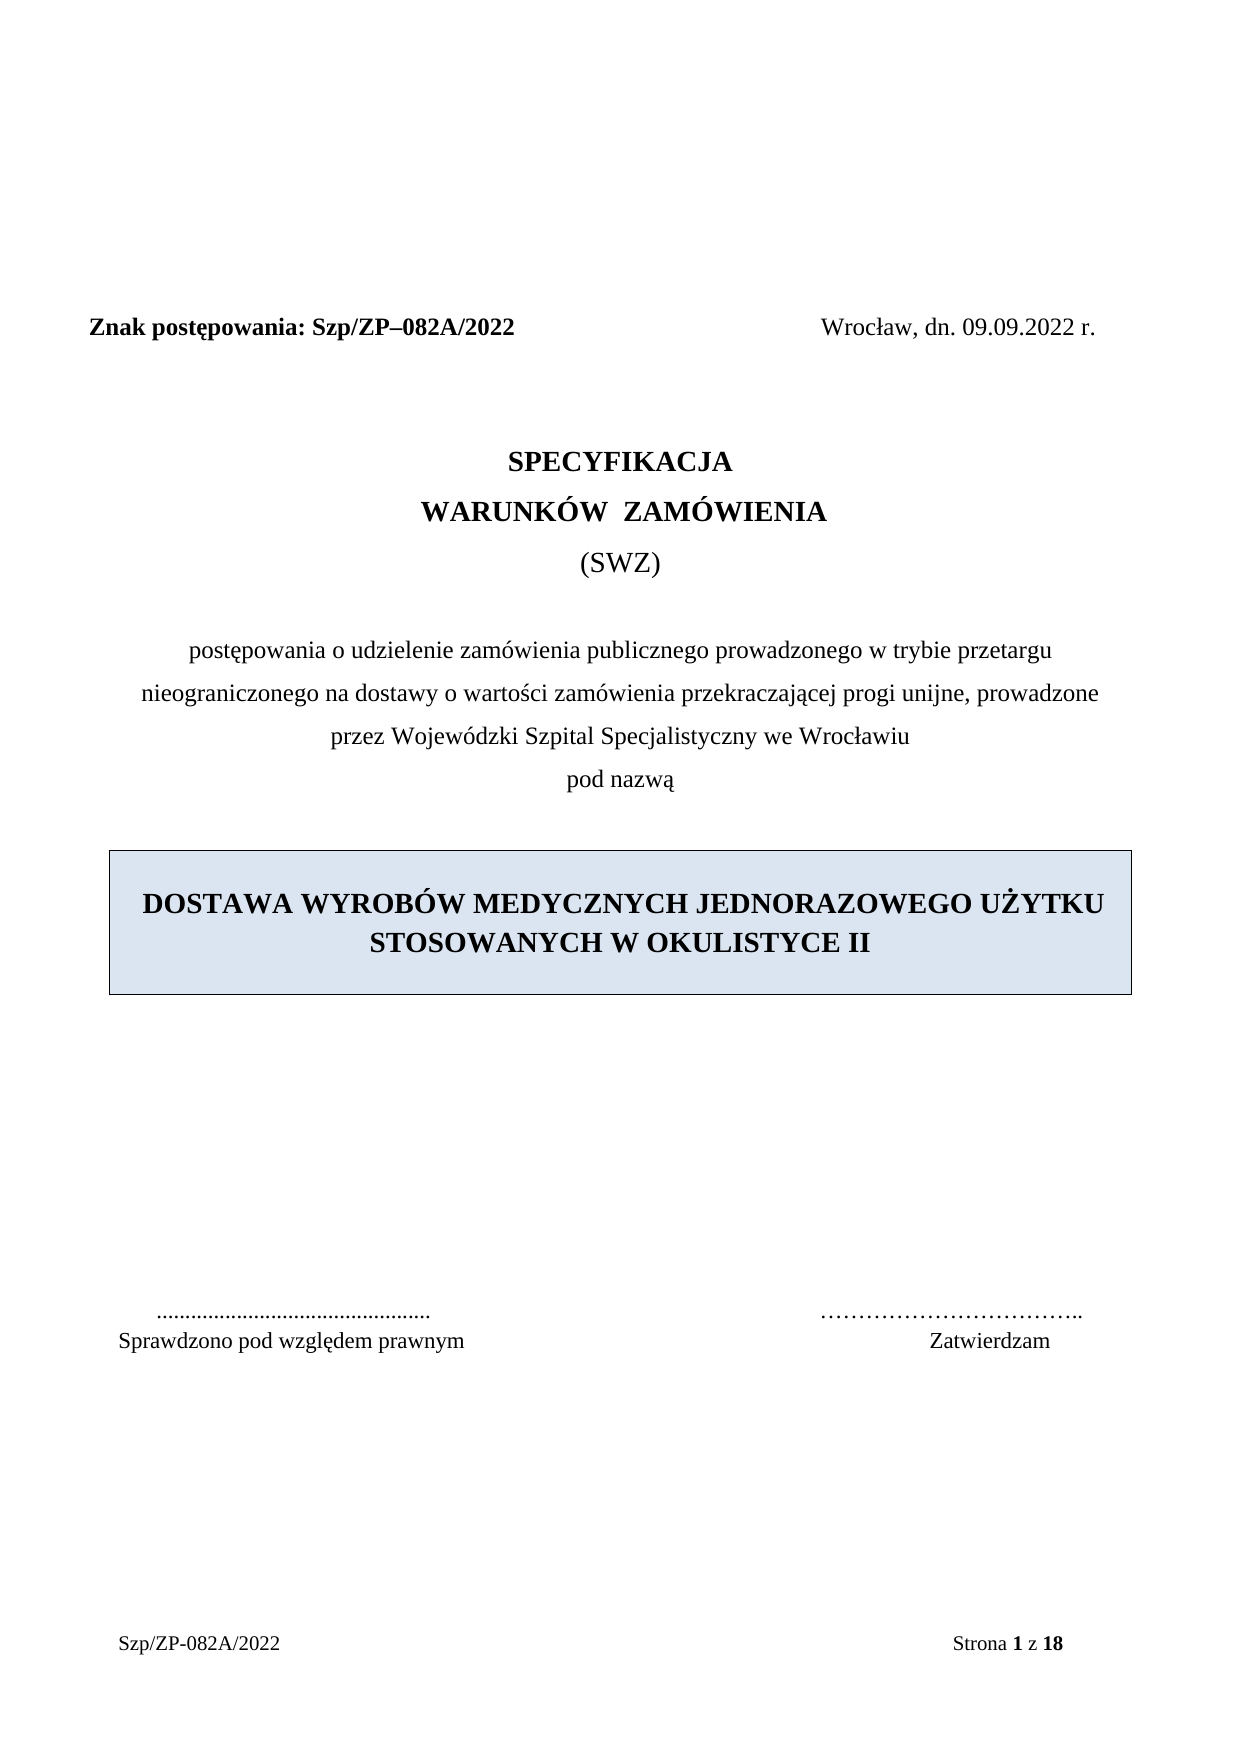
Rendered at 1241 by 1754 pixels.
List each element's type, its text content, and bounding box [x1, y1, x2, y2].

text postępowania o udzielenie zamówienia publicznego prowadzonego w trybie przetargu nieograniczonego na dostawy o wartości zamówienia przekraczającej progi unijne, prowadzone przez Wojewódzki Szpital Specjalistyczny we Wrocławiu [118, 635, 1122, 750]
text DOSTAWA WYROBÓW MEDYCZNYCH JEDNORAZOWEGO UŻYTKU STOSOWANYCH W OKULISTYCE II [110, 883, 1131, 958]
text (SWZ) [118, 545, 1122, 578]
text Sprawdzono pod względem prawnym Zatwierdzam [118, 1327, 1122, 1353]
text WARUNKÓW ZAMÓWIENIA [118, 494, 1122, 528]
text ................................................ …………………………….. [118, 1297, 1122, 1324]
text Znak postępowania: Szp/ZP–082A/2022 Wrocław, dn. 09.09.2022 r. [88, 312, 1122, 341]
text SPECYFIKACJA [118, 444, 1122, 478]
text pod nazwą [118, 764, 1122, 793]
